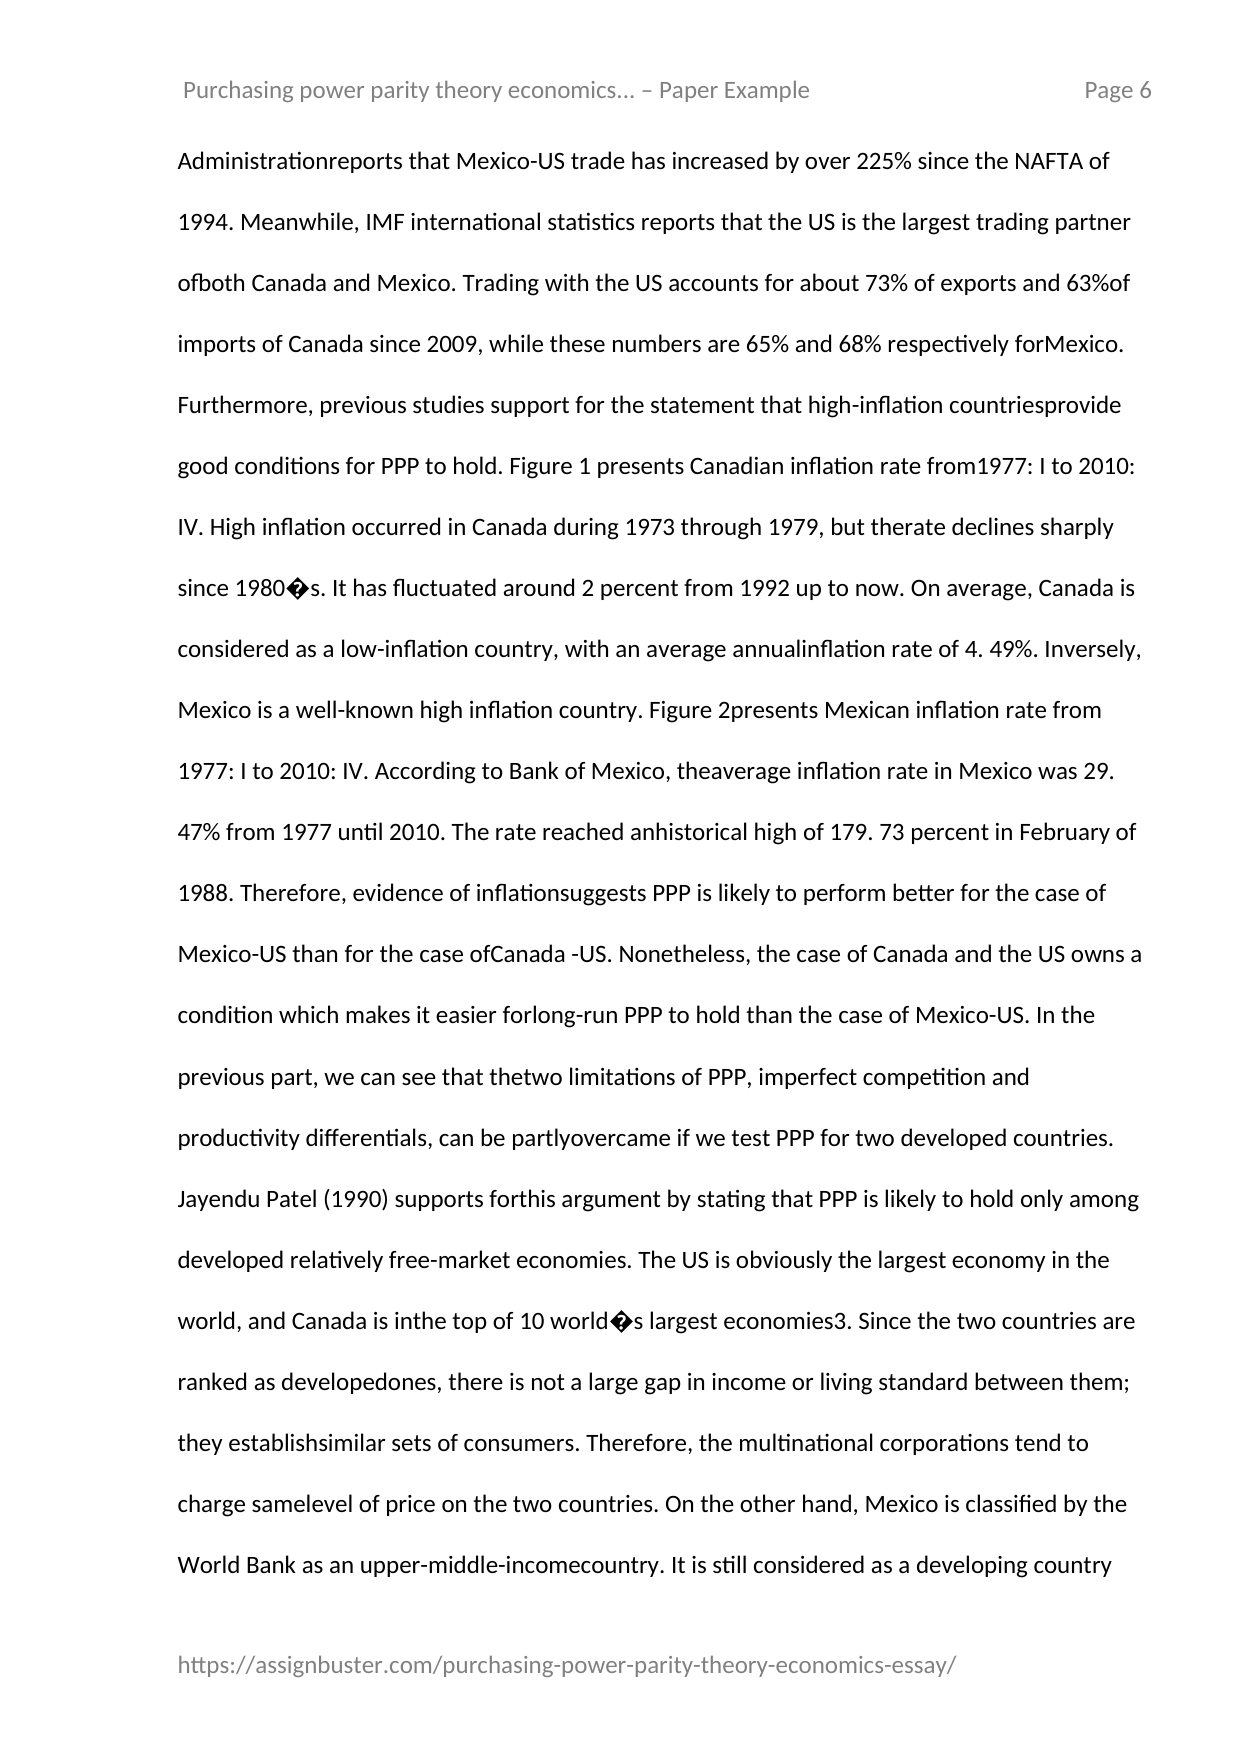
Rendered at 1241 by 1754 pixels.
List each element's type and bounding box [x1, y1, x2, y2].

text [177, 145, 1152, 1579]
